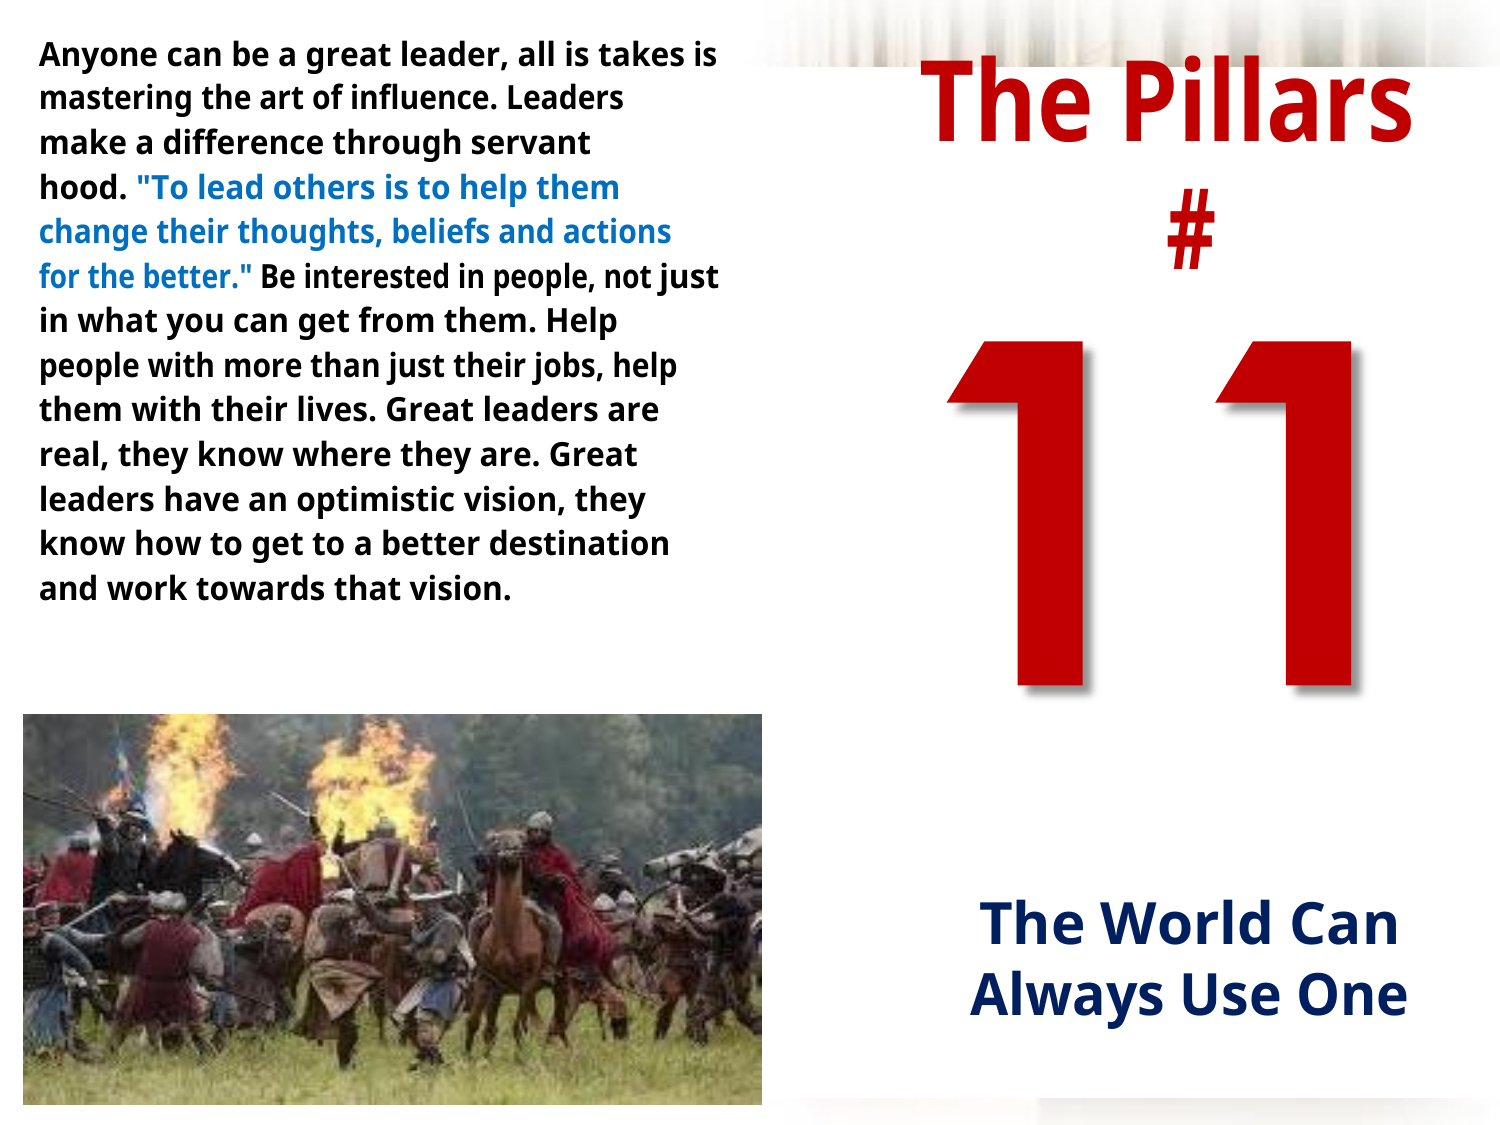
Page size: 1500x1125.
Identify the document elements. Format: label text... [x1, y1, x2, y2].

picture [23, 0, 1500, 1125]
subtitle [922, 886, 1457, 1032]
text hood. "To lead others is to help them change their thoughts, beliefs and actions for the better." Be interested in people, not just in what you can get from them. Help people with more than just their jobs, help them with their lives. Great leaders are real, they know where they are. Great leaders have an optimistic vision, they know how to get to a better destination and work towards that vision. [38, 164, 720, 610]
text Anyone can be a great leader, all is takes is mastering the art of influence. Leaders make a difference through servant [38, 31, 720, 164]
text # [883, 167, 1500, 295]
text The Pillars [892, 38, 1442, 167]
